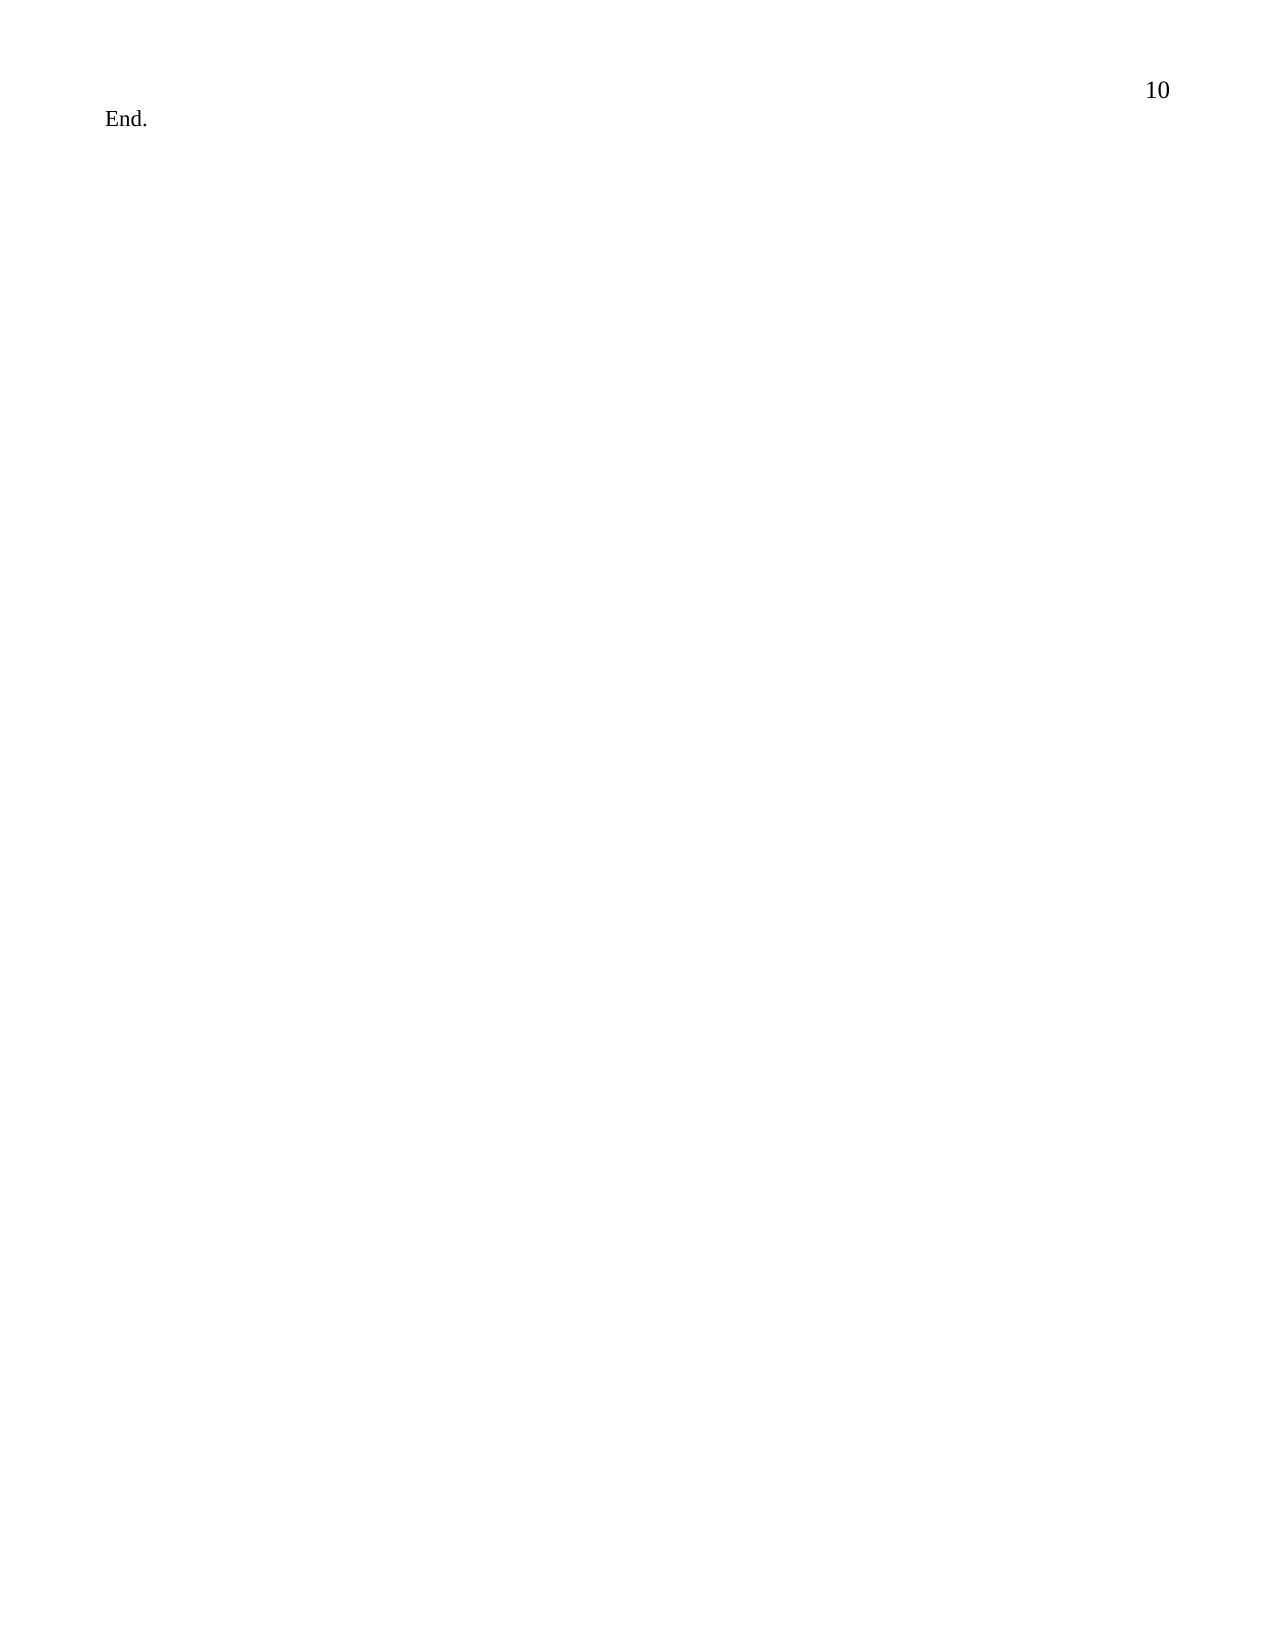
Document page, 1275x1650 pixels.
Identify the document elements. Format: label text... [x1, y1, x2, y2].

text End. [105, 105, 1170, 131]
